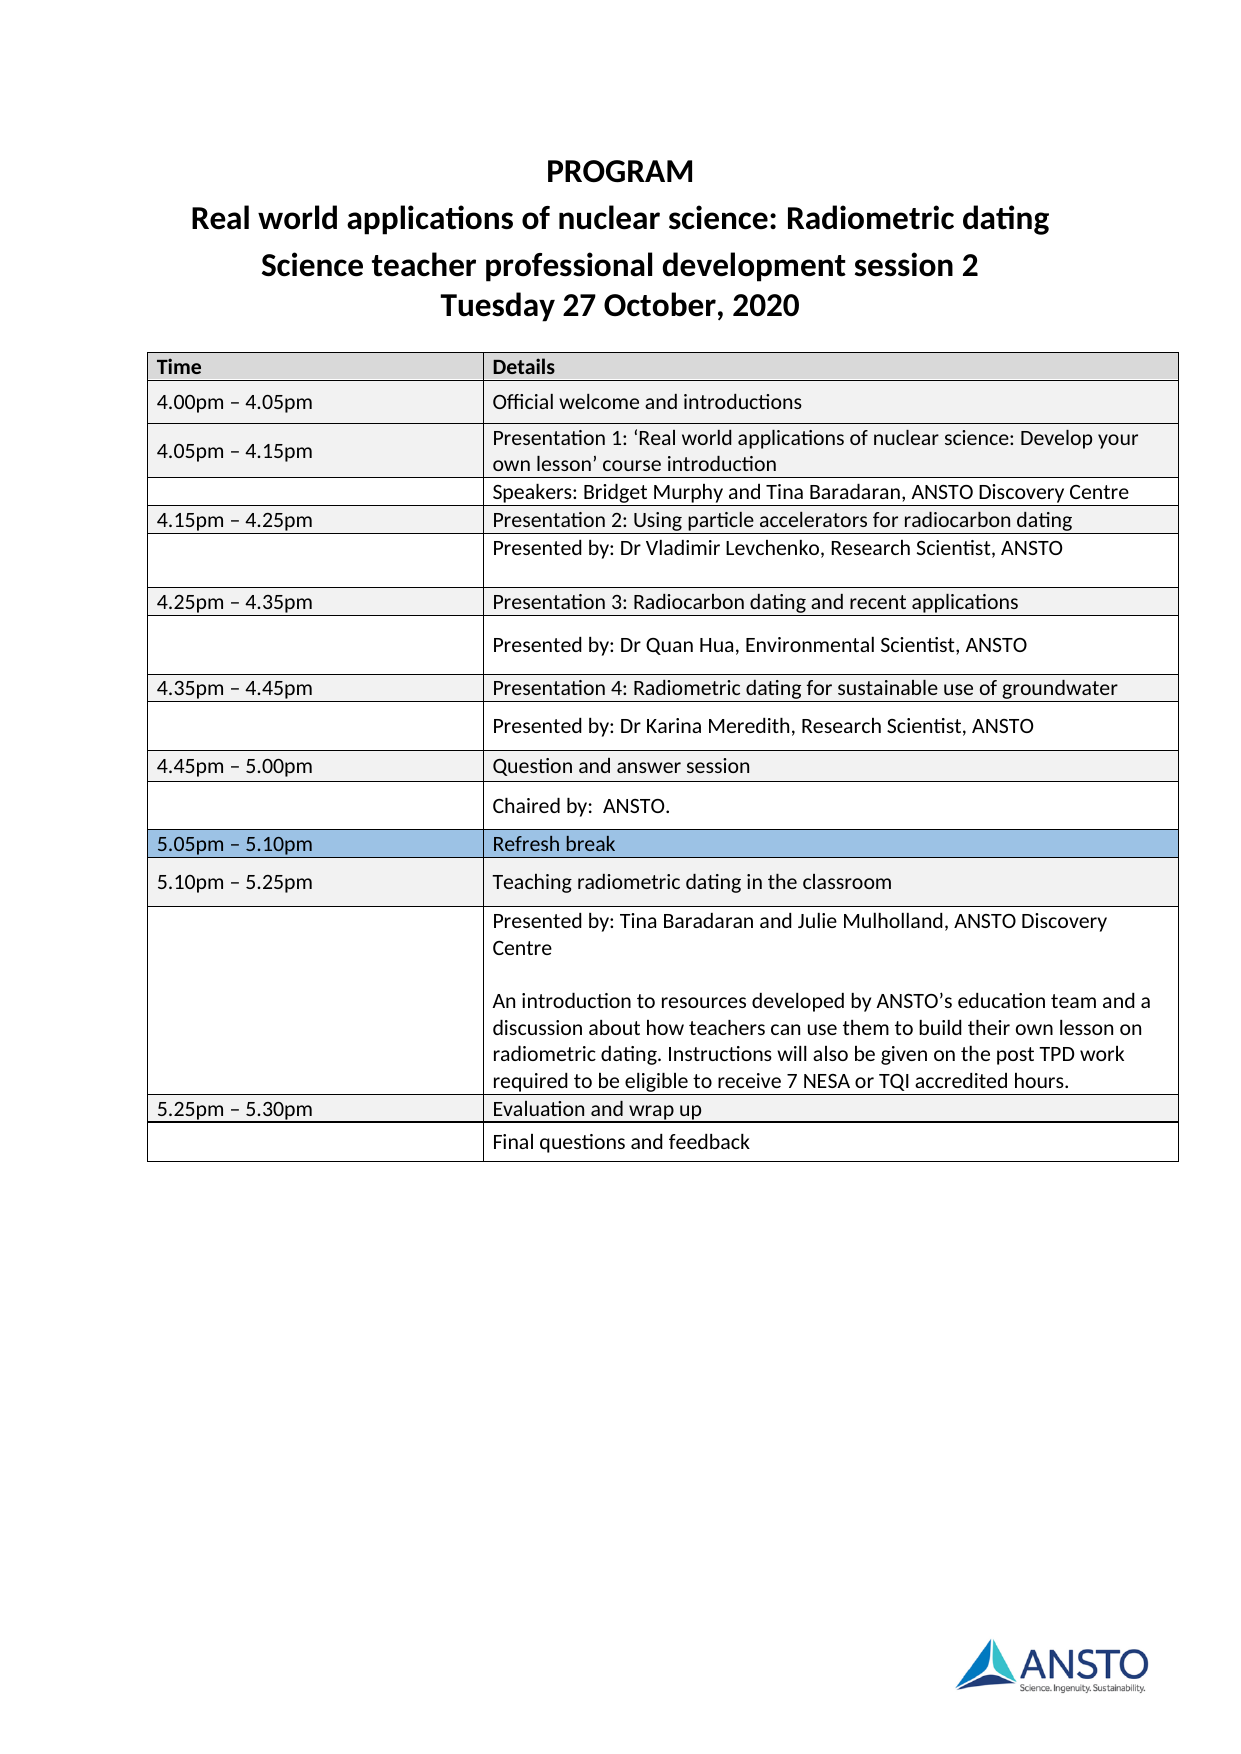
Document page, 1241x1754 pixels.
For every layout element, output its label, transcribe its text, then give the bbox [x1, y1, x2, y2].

table_cell [148, 702, 483, 749]
table_cell Teaching radiometric dating in the classroom [484, 858, 1178, 906]
table_cell Presentation 3: Radiocarbon dating and recent applications [484, 588, 1178, 615]
table_cell Presentation 4: Radiometric dating for sustainable use of groundwater [484, 675, 1178, 701]
table_cell [148, 478, 483, 505]
table_cell Chaired by: ANSTO. [484, 782, 1178, 829]
table_header Time [148, 353, 483, 379]
table_cell 5.05pm – 5.10pm [148, 830, 483, 857]
table_cell 4.05pm – 4.15pm [148, 424, 483, 477]
table_header Details [484, 353, 1178, 379]
table_cell [148, 616, 483, 673]
table_cell Presented by: Tina Baradaran and Julie Mulholland, ANSTO Discovery Centre An introduction to resources developed by ANSTO’s education team and a discussion about how teachers can use them to build their own lesson on radiometric dating. Instructions will also be given on the post TPD work required to be eligible to receive 7 NESA or TQI accredited hours. [484, 907, 1178, 1094]
table_cell Speakers: Bridget Murphy and Tina Baradaran, ANSTO Discovery Centre [484, 478, 1178, 505]
text PROGRAM [150, 150, 1090, 191]
table_cell 4.45pm – 5.00pm [148, 751, 483, 781]
picture [951, 1632, 1154, 1700]
table_cell 5.25pm – 5.30pm [148, 1095, 483, 1121]
table_cell Official welcome and introductions [484, 381, 1178, 423]
text Science teacher professional development session 2 [150, 243, 1090, 284]
table_cell 4.25pm – 4.35pm [148, 588, 483, 615]
table_cell [148, 1123, 483, 1161]
table_cell Presentation 2: Using particle accelerators for radiocarbon dating [484, 506, 1178, 533]
table_cell Final questions and feedback [484, 1123, 1178, 1161]
table_cell Evaluation and wrap up [484, 1095, 1178, 1121]
table_cell Refresh break [484, 830, 1178, 857]
table_cell Presented by: Dr Karina Meredith, Research Scientist, ANSTO [484, 702, 1178, 749]
text Real world applications of nuclear science: Radiometric dating [150, 197, 1090, 237]
table_cell Presented by: Dr Vladimir Levchenko, Research Scientist, ANSTO [484, 534, 1178, 587]
table_cell Question and answer session [484, 751, 1178, 781]
table_cell [148, 534, 483, 587]
text Tuesday 27 October, 2020 [150, 284, 1090, 325]
table_cell 5.10pm – 5.25pm [148, 858, 483, 906]
table_cell 4.15pm – 4.25pm [148, 506, 483, 533]
table_cell Presentation 1: ‘Real world applications of nuclear science: Develop your own lesson’ course introduction [484, 424, 1178, 477]
table_cell 4.35pm – 4.45pm [148, 675, 483, 701]
table_cell [148, 907, 483, 1094]
table_cell 4.00pm – 4.05pm [148, 381, 483, 423]
table_cell [148, 782, 483, 829]
table_cell Presented by: Dr Quan Hua, Environmental Scientist, ANSTO [484, 616, 1178, 673]
